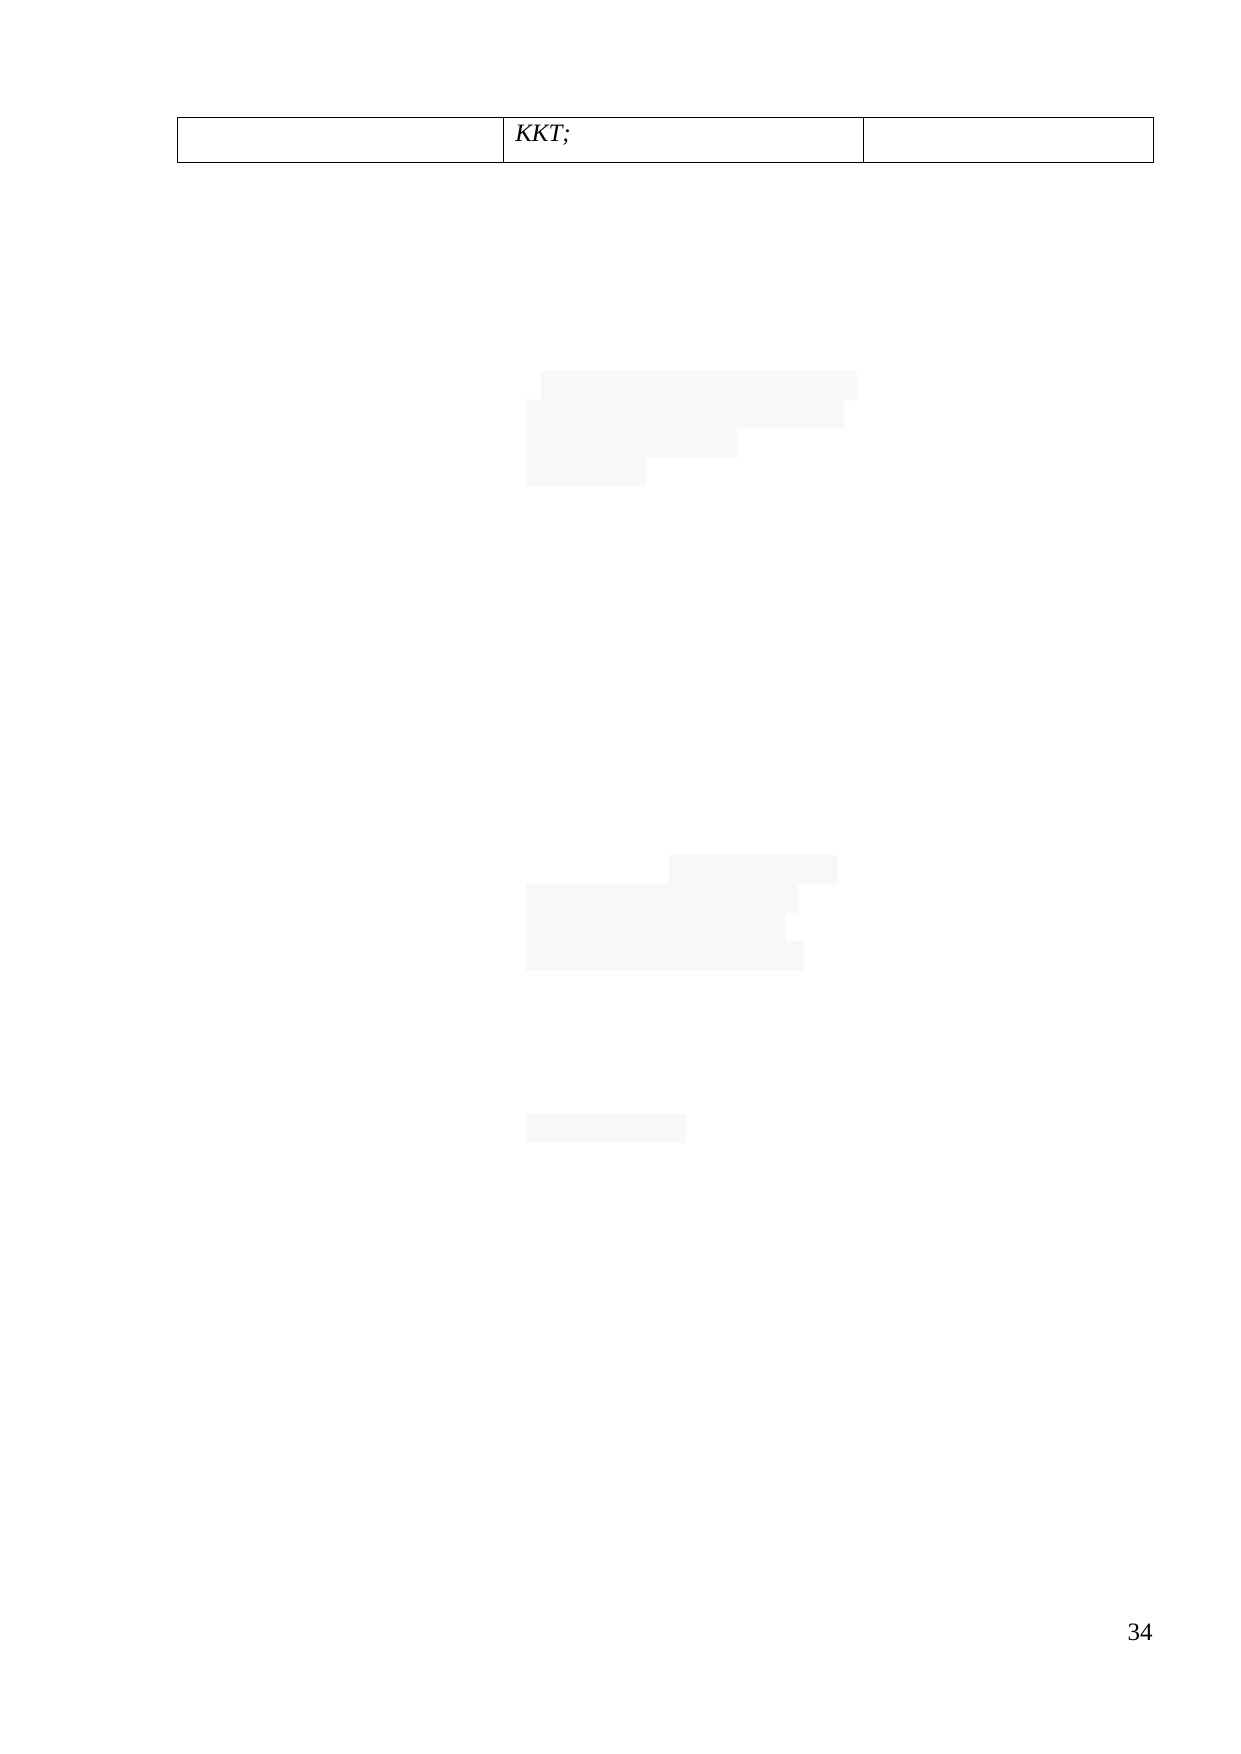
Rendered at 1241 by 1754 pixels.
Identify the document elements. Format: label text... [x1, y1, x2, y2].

table_cell ККТ; [504, 118, 863, 162]
table_cell [178, 118, 503, 162]
